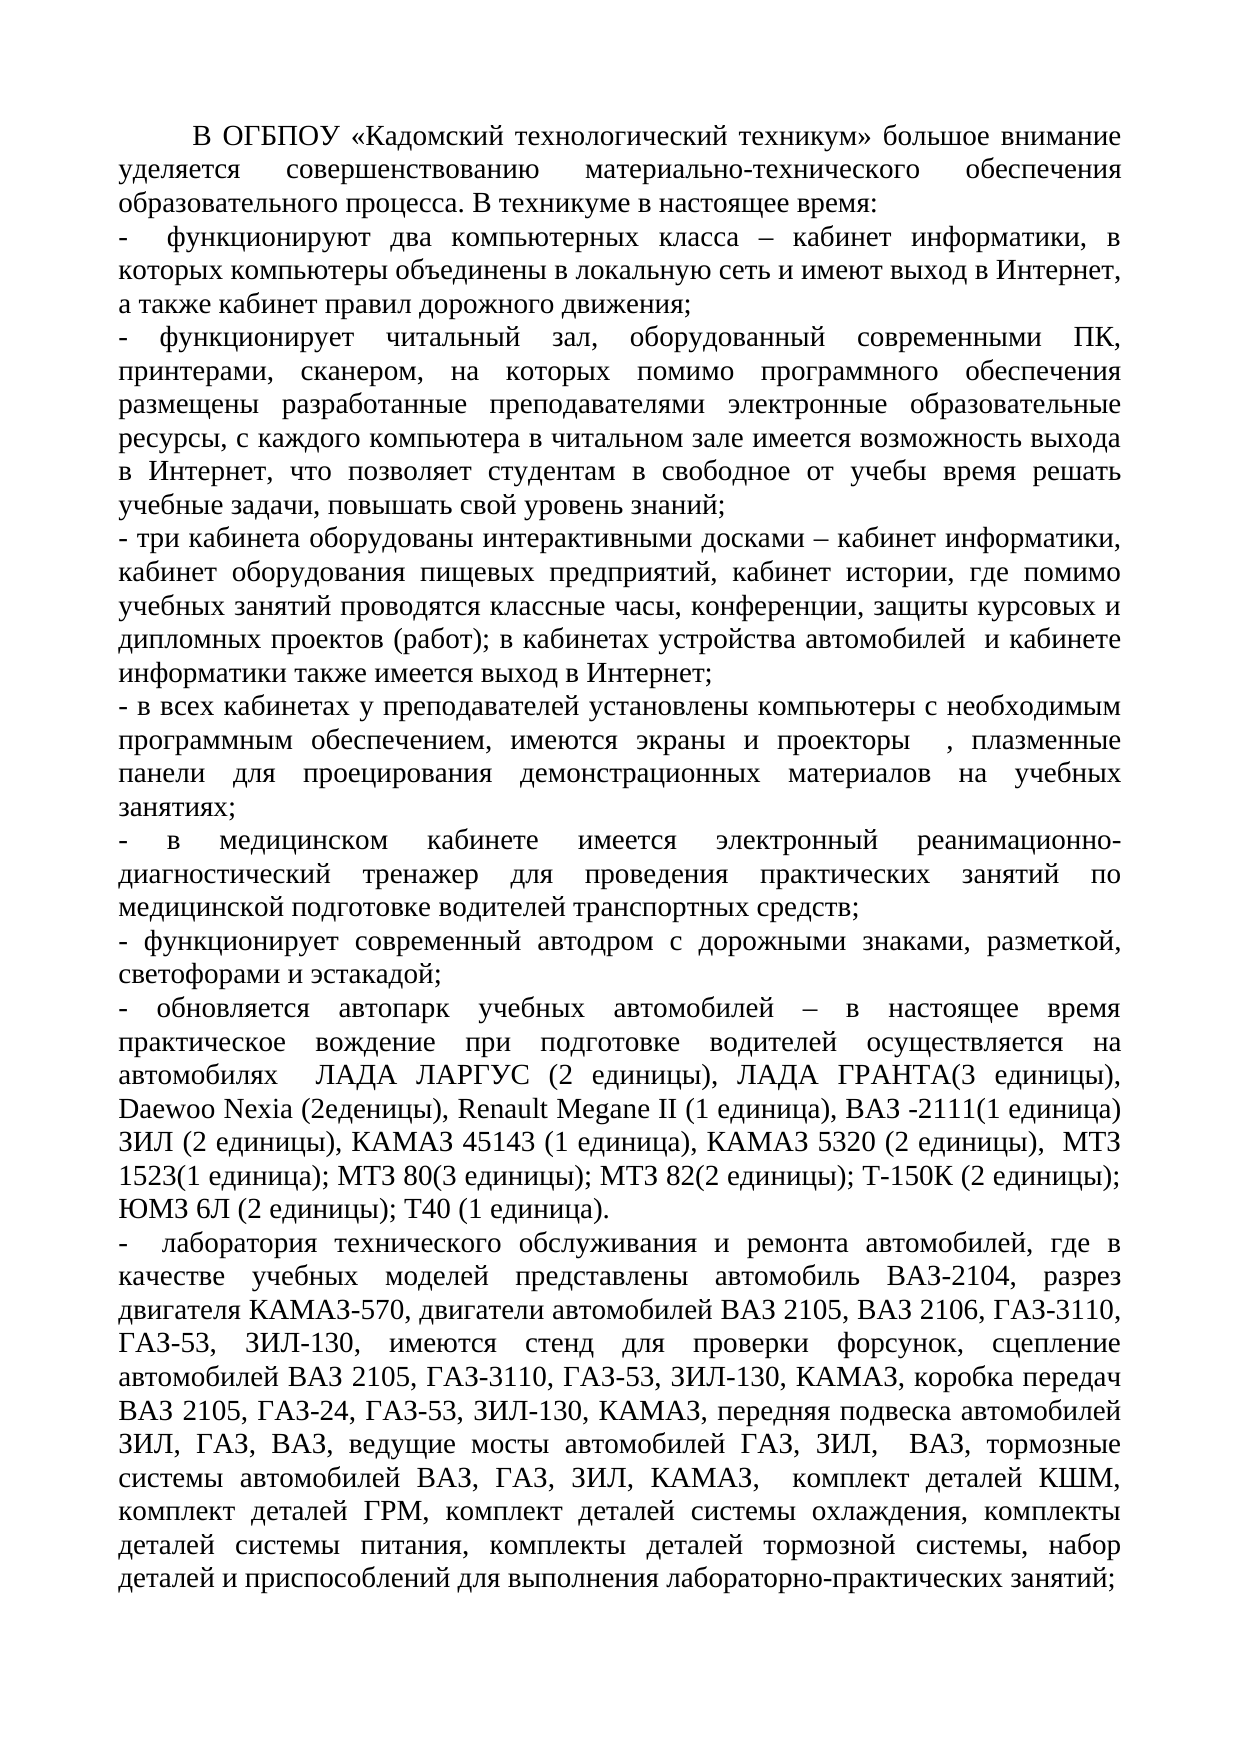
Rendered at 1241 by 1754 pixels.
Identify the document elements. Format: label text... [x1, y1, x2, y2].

text - три кабинета оборудованы интерактивными досками – кабинет информатики, кабинет оборудования пищевых предприятий, кабинет истории, где помимо учебных занятий проводятся классные часы, конференции, защиты курсовых и дипломных проектов (работ); в кабинетах устройства автомобилей и кабинете информатики также имеется выход в Интернет; [118, 521, 1122, 688]
text - обновляется автопарк учебных автомобилей – в настоящее время практическое вождение при подготовке водителей осуществляется на автомобилях ЛАДА ЛАРГУС (2 единицы), ЛАДА ГРАНТА(3 единицы), Daewoo Nexia (2еденицы), Renault Megane II (1 единица), ВАЗ -2111(1 единица) ЗИЛ (2 единицы), КАМАЗ 45143 (1 единица), КАМАЗ 5320 (2 единицы), МТЗ 1523(1 единица); МТЗ 80(3 единицы); МТЗ 82(2 единицы); Т-150К (2 единицы); ЮМЗ 6Л (2 единицы); Т40 (1 единица). [118, 990, 1122, 1225]
text - в медицинском кабинете имеется электронный реанимационно-диагностический тренажер для проведения практических занятий по медицинской подготовке водителей транспортных средств; [118, 822, 1122, 923]
text - функционируют два компьютерных класса – кабинет информатики, в которых компьютеры объединены в локальную сеть и имеют выход в Интернет, а также кабинет правил дорожного движения; [118, 219, 1122, 319]
text В ОГБПОУ «Кадомский технологический техникум» большое внимание уделяется совершенствованию материально-технического обеспечения образовательного процесса. В техникуме в настоящее время: [118, 118, 1122, 219]
text - функционирует читальный зал, оборудованный современными ПК, принтерами, сканером, на которых помимо программного обеспечения размещены разработанные преподавателями электронные образовательные ресурсы, с каждого компьютера в читальном зале имеется возможность выхода в Интернет, что позволяет студентам в свободное от учебы время решать учебные задачи, повышать свой уровень знаний; [118, 319, 1122, 521]
text - лаборатория технического обслуживания и ремонта автомобилей, где в качестве учебных моделей представлены автомобиль ВАЗ-2104, разрез двигателя КАМАЗ-570, двигатели автомобилей ВАЗ 2105, ВАЗ 2106, ГАЗ-3110, ГАЗ-53, ЗИЛ-130, имеются стенд для проверки форсунок, сцепление автомобилей ВАЗ 2105, ГАЗ-3110, ГАЗ-53, ЗИЛ-130, КАМАЗ, коробка передач ВАЗ 2105, ГАЗ-24, ГАЗ-53, ЗИЛ-130, КАМАЗ, передняя подвеска автомобилей ЗИЛ, ГАЗ, ВАЗ, ведущие мосты автомобилей ГАЗ, ЗИЛ, ВАЗ, тормозные системы автомобилей ВАЗ, ГАЗ, ЗИЛ, КАМАЗ, комплект деталей КШМ, комплект деталей ГРМ, комплект деталей системы охлаждения, комплекты деталей системы питания, комплекты деталей тормозной системы, набор деталей и приспособлений для выполнения лабораторно-практических занятий; [118, 1225, 1122, 1594]
text - функционирует современный автодром с дорожными знаками, разметкой, светофорами и эстакадой; [118, 923, 1122, 990]
text - в всех кабинетах у преподавателей установлены компьютеры с необходимым программным обеспечением, имеются экраны и проекторы , плазменные панели для проецирования демонстрационных материалов на учебных занятиях; [118, 688, 1122, 822]
